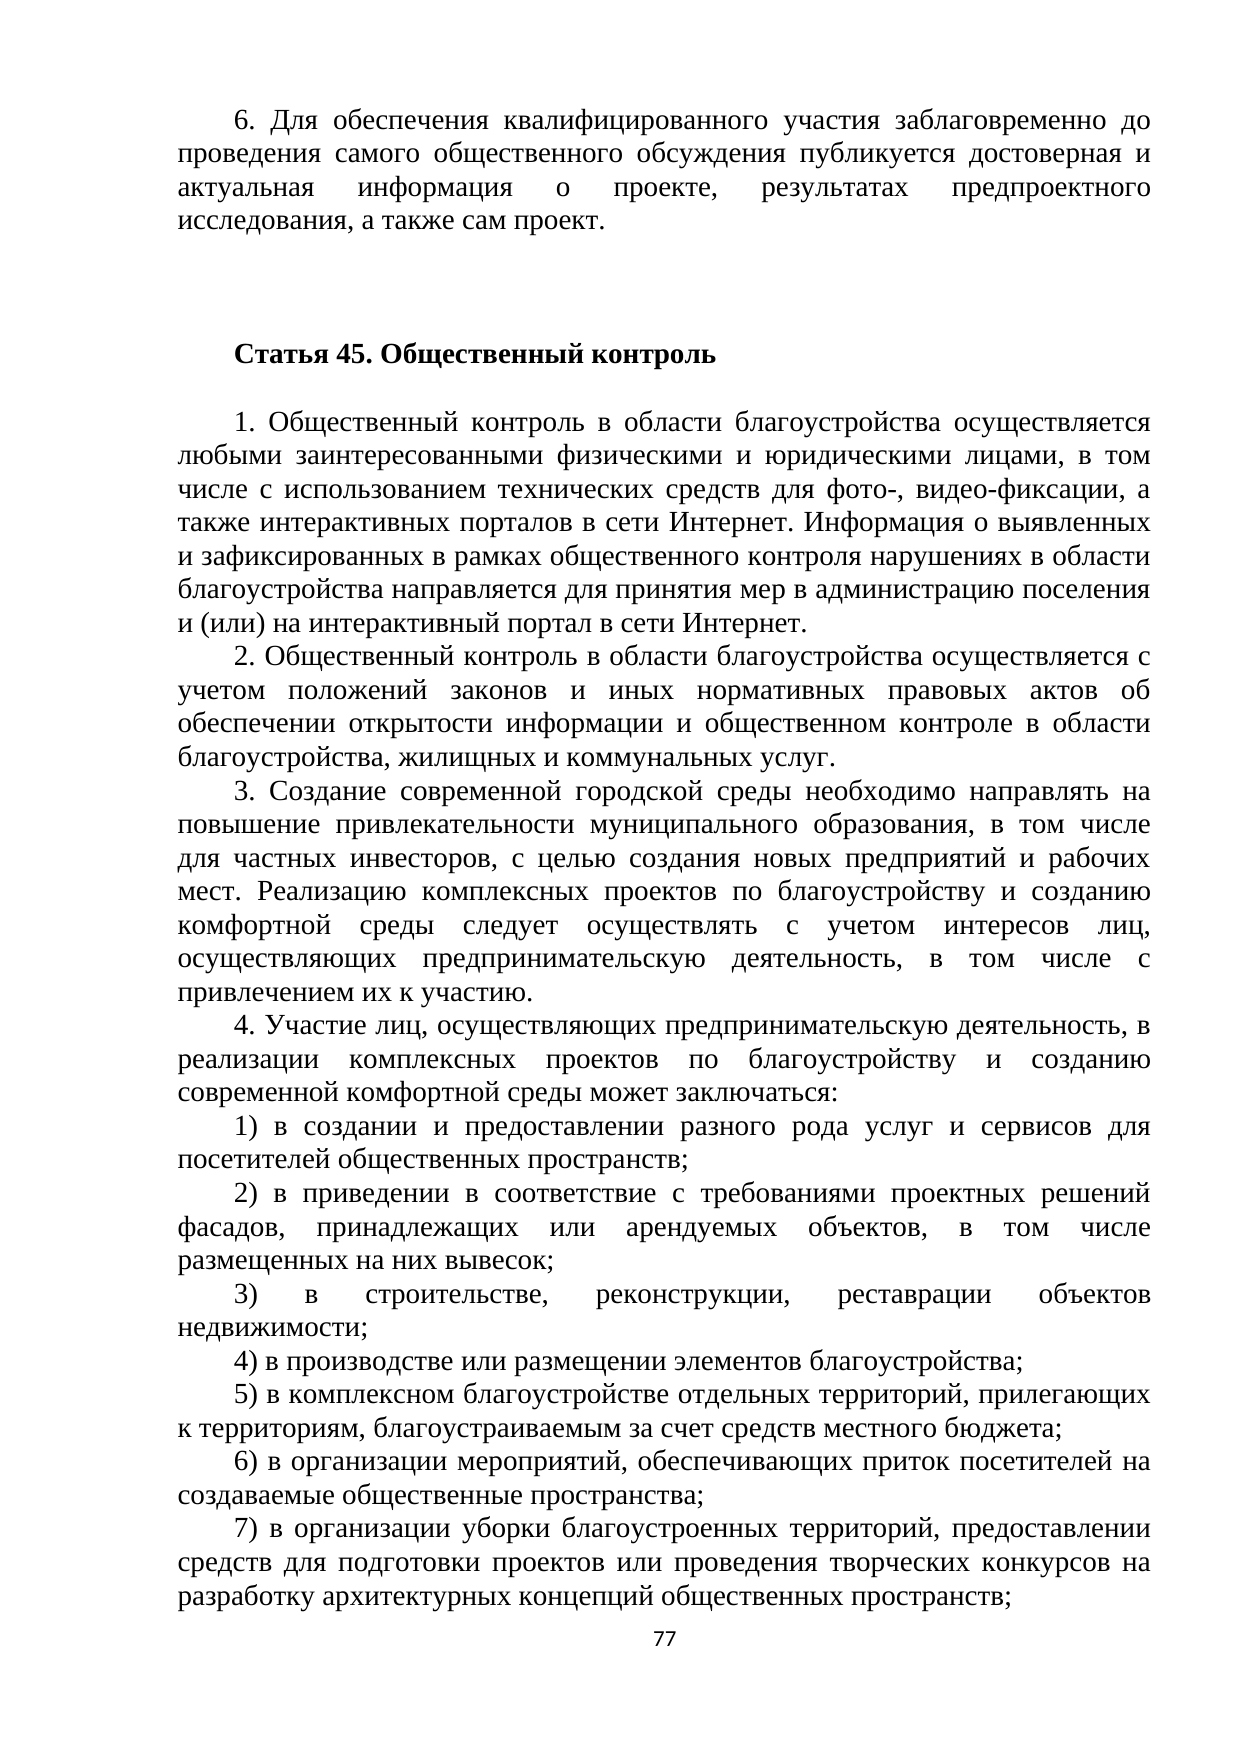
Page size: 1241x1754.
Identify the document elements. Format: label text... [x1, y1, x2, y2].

text 6. Для обеспечения квалифицированного участия заблаговременно до проведения самого общественного обсуждения публикуется достоверная и актуальная информация о проекте, результатах предпроектного исследования, а также сам проект. [177, 102, 1152, 236]
text 1. Общественный контроль в области благоустройства осуществляется любыми заинтересованными физическими и юридическими лицами, в том числе с использованием технических средств для фото-, видео-фиксации, а также интерактивных порталов в сети Интернет. Информация о выявленных и зафиксированных в рамках общественного контроля нарушениях в области благоустройства направляется для принятия мер в администрацию поселения и (или) на интерактивный портал в сети Интернет. [177, 404, 1152, 638]
text 6) в организации мероприятий, обеспечивающих приток посетителей на создаваемые общественные пространства; [177, 1443, 1152, 1511]
text 3) в строительстве, реконструкции, реставрации объектов недвижимости; [177, 1276, 1152, 1343]
title Статья 45. Общественный контроль [177, 337, 1152, 370]
text 4) в производстве или размещении элементов благоустройства; [177, 1343, 1152, 1376]
text 1) в создании и предоставлении разного рода услуг и сервисов для посетителей общественных пространств; [177, 1108, 1152, 1175]
text 7) в организации уборки благоустроенных территорий, предоставлении средств для подготовки проектов или проведения творческих конкурсов на разработку архитектурных концепций общественных пространств; [177, 1511, 1152, 1611]
text 5) в комплексном благоустройстве отдельных территорий, прилегающих к территориям, благоустраиваемым за счет средств местного бюджета; [177, 1376, 1152, 1443]
text 4. Участие лиц, осуществляющих предпринимательскую деятельность, в реализации комплексных проектов по благоустройству и созданию современной комфортной среды может заключаться: [177, 1007, 1152, 1108]
text 3. Создание современной городской среды необходимо направлять на повышение привлекательности муниципального образования, в том числе для частных инвесторов, с целью создания новых предприятий и рабочих мест. Реализацию комплексных проектов по благоустройству и созданию комфортной среды следует осуществлять с учетом интересов лиц, осуществляющих предпринимательскую деятельность, в том числе с привлечением их к участию. [177, 773, 1152, 1007]
text 2. Общественный контроль в области благоустройства осуществляется с учетом положений законов и иных нормативных правовых актов об обеспечении открытости информации и общественном контроле в области благоустройства, жилищных и коммунальных услуг. [177, 638, 1152, 773]
text 2) в приведении в соответствие с требованиями проектных решений фасадов, принадлежащих или арендуемых объектов, в том числе размещенных на них вывесок; [177, 1175, 1152, 1276]
